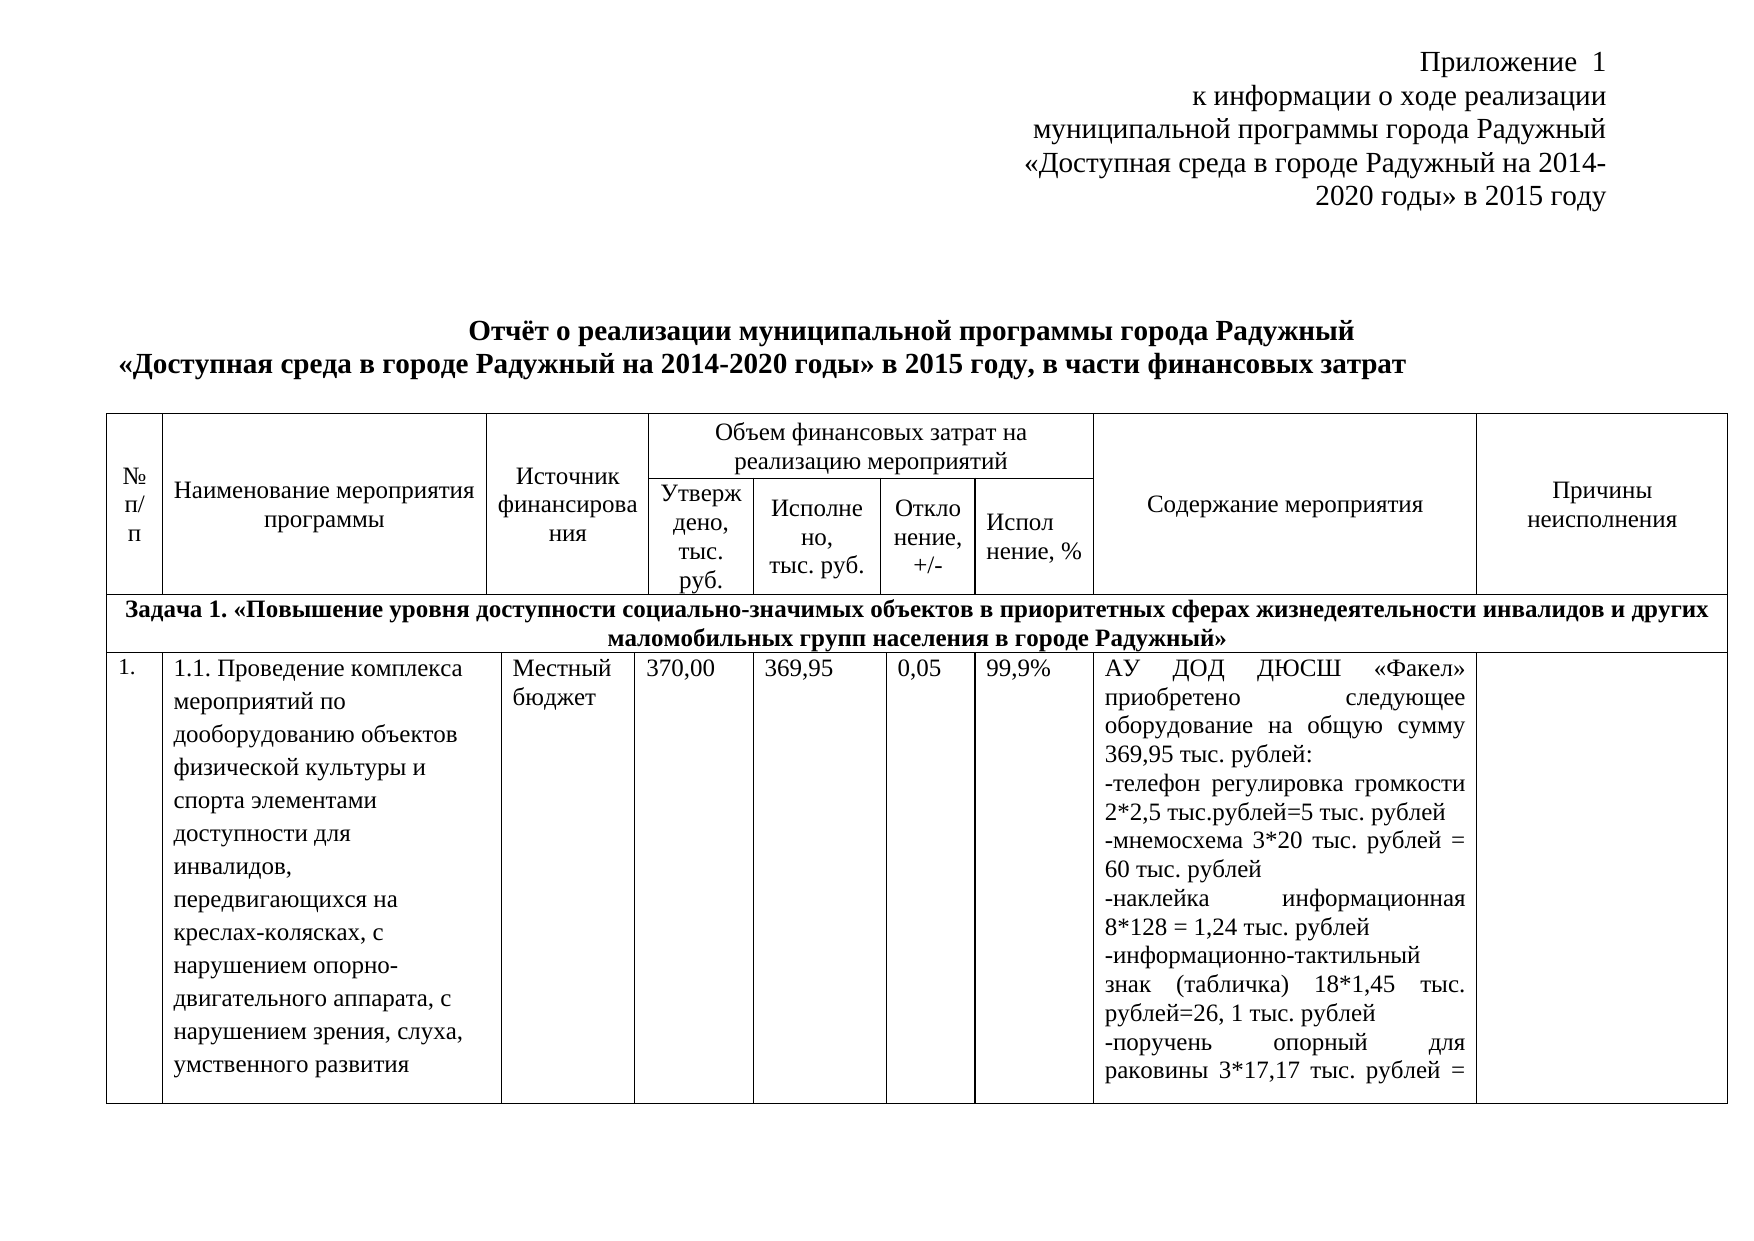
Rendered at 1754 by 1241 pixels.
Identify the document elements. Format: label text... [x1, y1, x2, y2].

table_cell Испол нение, % [976, 479, 1093, 593]
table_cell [1094, 653, 1476, 1103]
table_cell Задача 1. «Повышение уровня доступности социально-значимых объектов в приоритетных сферах жизнедеятельности инвалидов и других маломобильных групп населения в городе Радужный» [107, 595, 1727, 652]
table_header Содержание мероприятия [1094, 414, 1476, 593]
table_header Наименование мероприятия программы [163, 414, 486, 593]
table_header Причины неисполнения [1477, 414, 1727, 593]
table_cell 99,9% [976, 653, 1093, 1103]
text «Доступная среда в городе Радужный на 2014-2020 годы» в 2015 году, в части финансовых затрат [118, 346, 1606, 380]
table_cell Исполнено, тыс. руб. [754, 479, 880, 593]
table_header Источник финансирования [487, 414, 648, 593]
table_cell 369,95 [754, 653, 886, 1103]
text муниципальной программы города Радужный [118, 111, 1606, 145]
table_cell Местный бюджет [502, 653, 634, 1103]
table_cell [1477, 653, 1727, 1103]
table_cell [163, 653, 501, 1103]
text «Доступная среда в городе Радужный на 2014-2020 годы» в 2015 году [118, 145, 1606, 212]
text к информации о ходе реализации [118, 78, 1606, 111]
table_cell 0,05 [887, 653, 974, 1103]
text Приложение 1 [118, 44, 1606, 78]
table_cell Утверждено, тыс. руб. [649, 479, 753, 593]
table_cell 1. [107, 653, 162, 1103]
table_cell Отклонение, +/- [881, 479, 974, 593]
table_cell 370,00 [635, 653, 753, 1103]
table_header Объем финансовых затрат на реализацию мероприятий [649, 414, 1093, 477]
text Отчёт о реализации муниципальной программы города Радужный [118, 313, 1606, 346]
table_header № п/п [107, 414, 162, 593]
